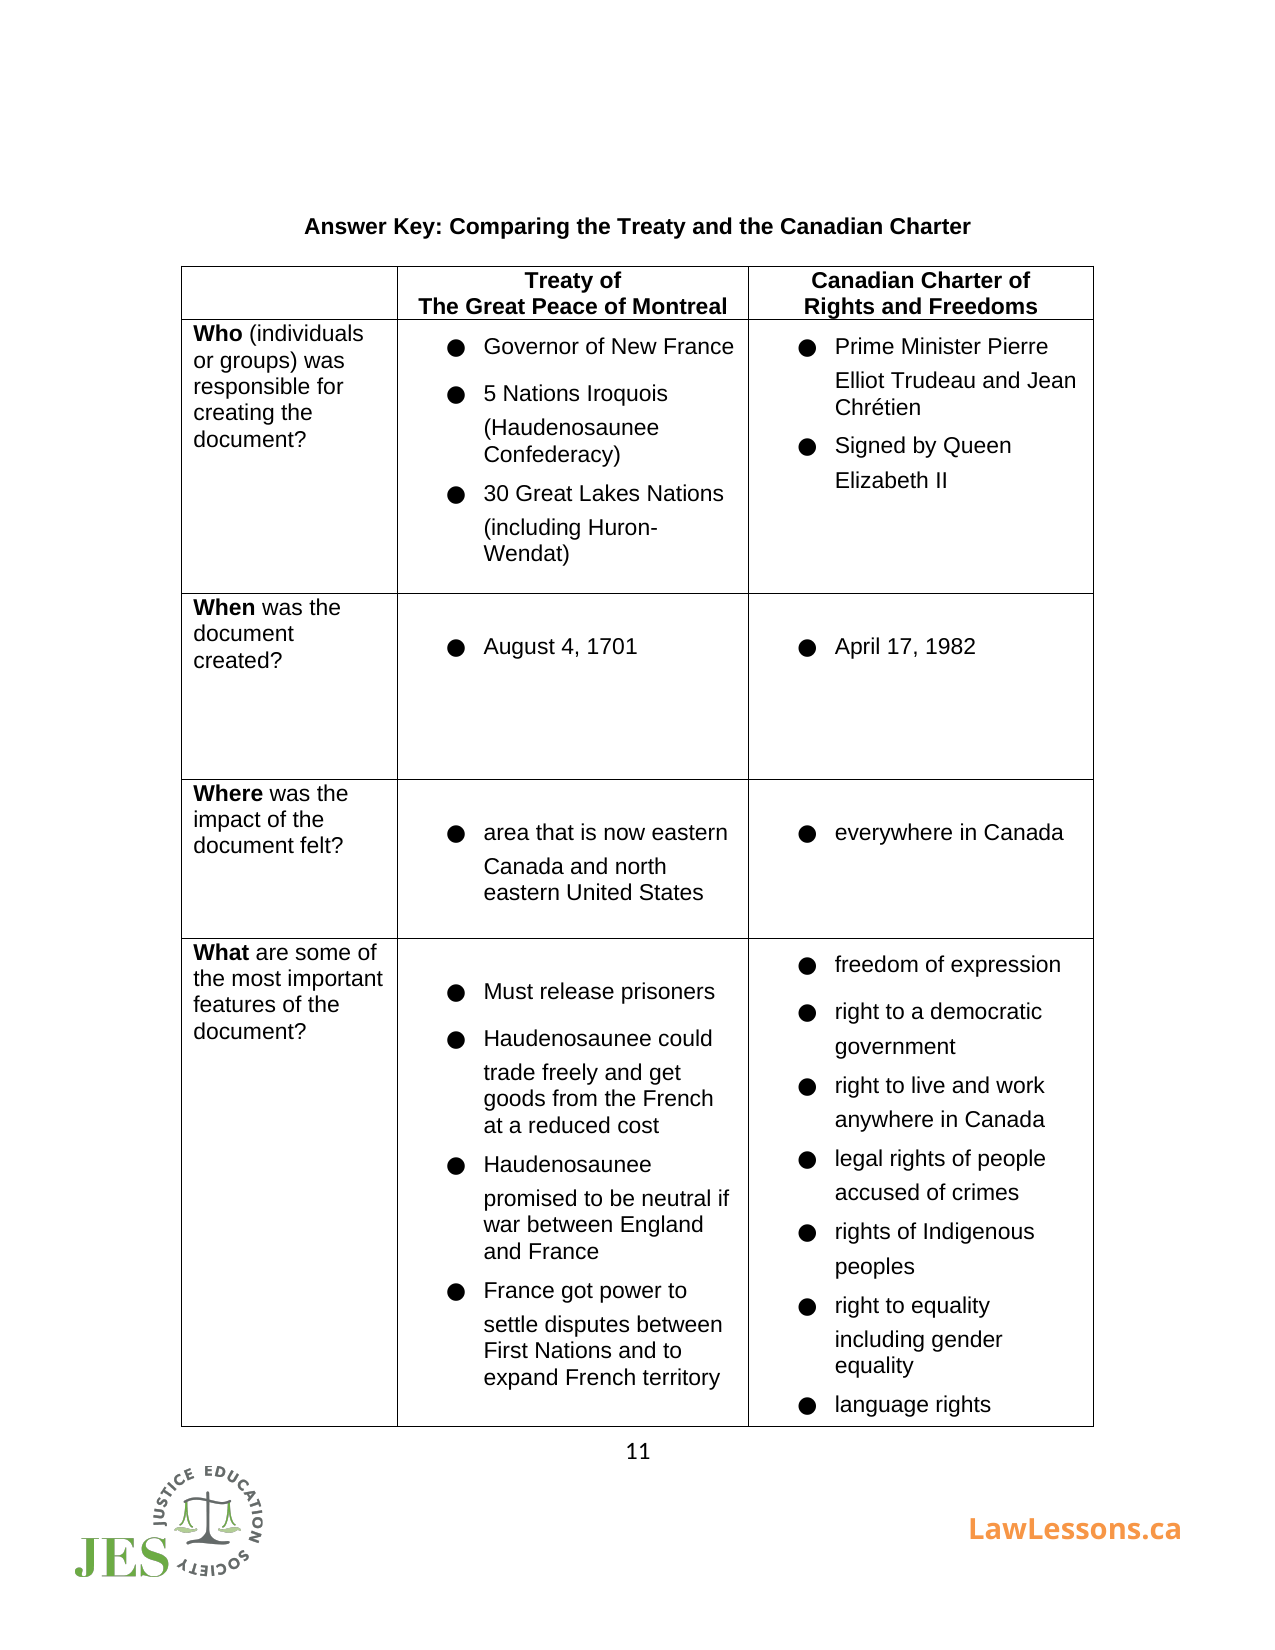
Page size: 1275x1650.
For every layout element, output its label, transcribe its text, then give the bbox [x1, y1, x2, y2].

picture [75, 1466, 263, 1577]
text Answer Key: Comparing the Treaty and the Canadian Charter [75, 213, 1200, 239]
table_header [182, 267, 397, 319]
table_cell April 17, 1982 [749, 594, 1093, 778]
table_cell What are some of the most important features of the document? [182, 939, 397, 1426]
table_cell everywhere in Canada [749, 780, 1093, 938]
table_cell freedom of expression right to a democratic government right to live and work anywhere in Canada legal rights of people accused of crimes rights of Indigenous peoples right to equality including gender equality language rights [749, 939, 1093, 1426]
table_cell Governor of New France 5 Nations Iroquois (Haudenosaunee Confederacy) 30 Great Lakes Nations (including Huron-Wendat) [398, 320, 748, 593]
table_cell When was the document created? [182, 594, 397, 778]
table_cell area that is now eastern Canada and north eastern United States [398, 780, 748, 938]
table_cell Where was the impact of the document felt? [182, 780, 397, 938]
table_header Canadian Charter of Rights and Freedoms [749, 267, 1093, 319]
table_cell Who (individuals or groups) was responsible for creating the document? [182, 320, 397, 593]
table_cell Prime Minister Pierre Elliot Trudeau and Jean Chrétien Signed by Queen Elizabeth II [749, 320, 1093, 593]
table_cell August 4, 1701 [398, 594, 748, 778]
table_cell Must release prisoners Haudenosaunee could trade freely and get goods from the French at a reduced cost Haudenosaunee promised to be neutral if war between England and France France got power to settle disputes between First Nations and to expand French territory [398, 939, 748, 1426]
table_header Treaty of The Great Peace of Montreal [398, 267, 748, 319]
